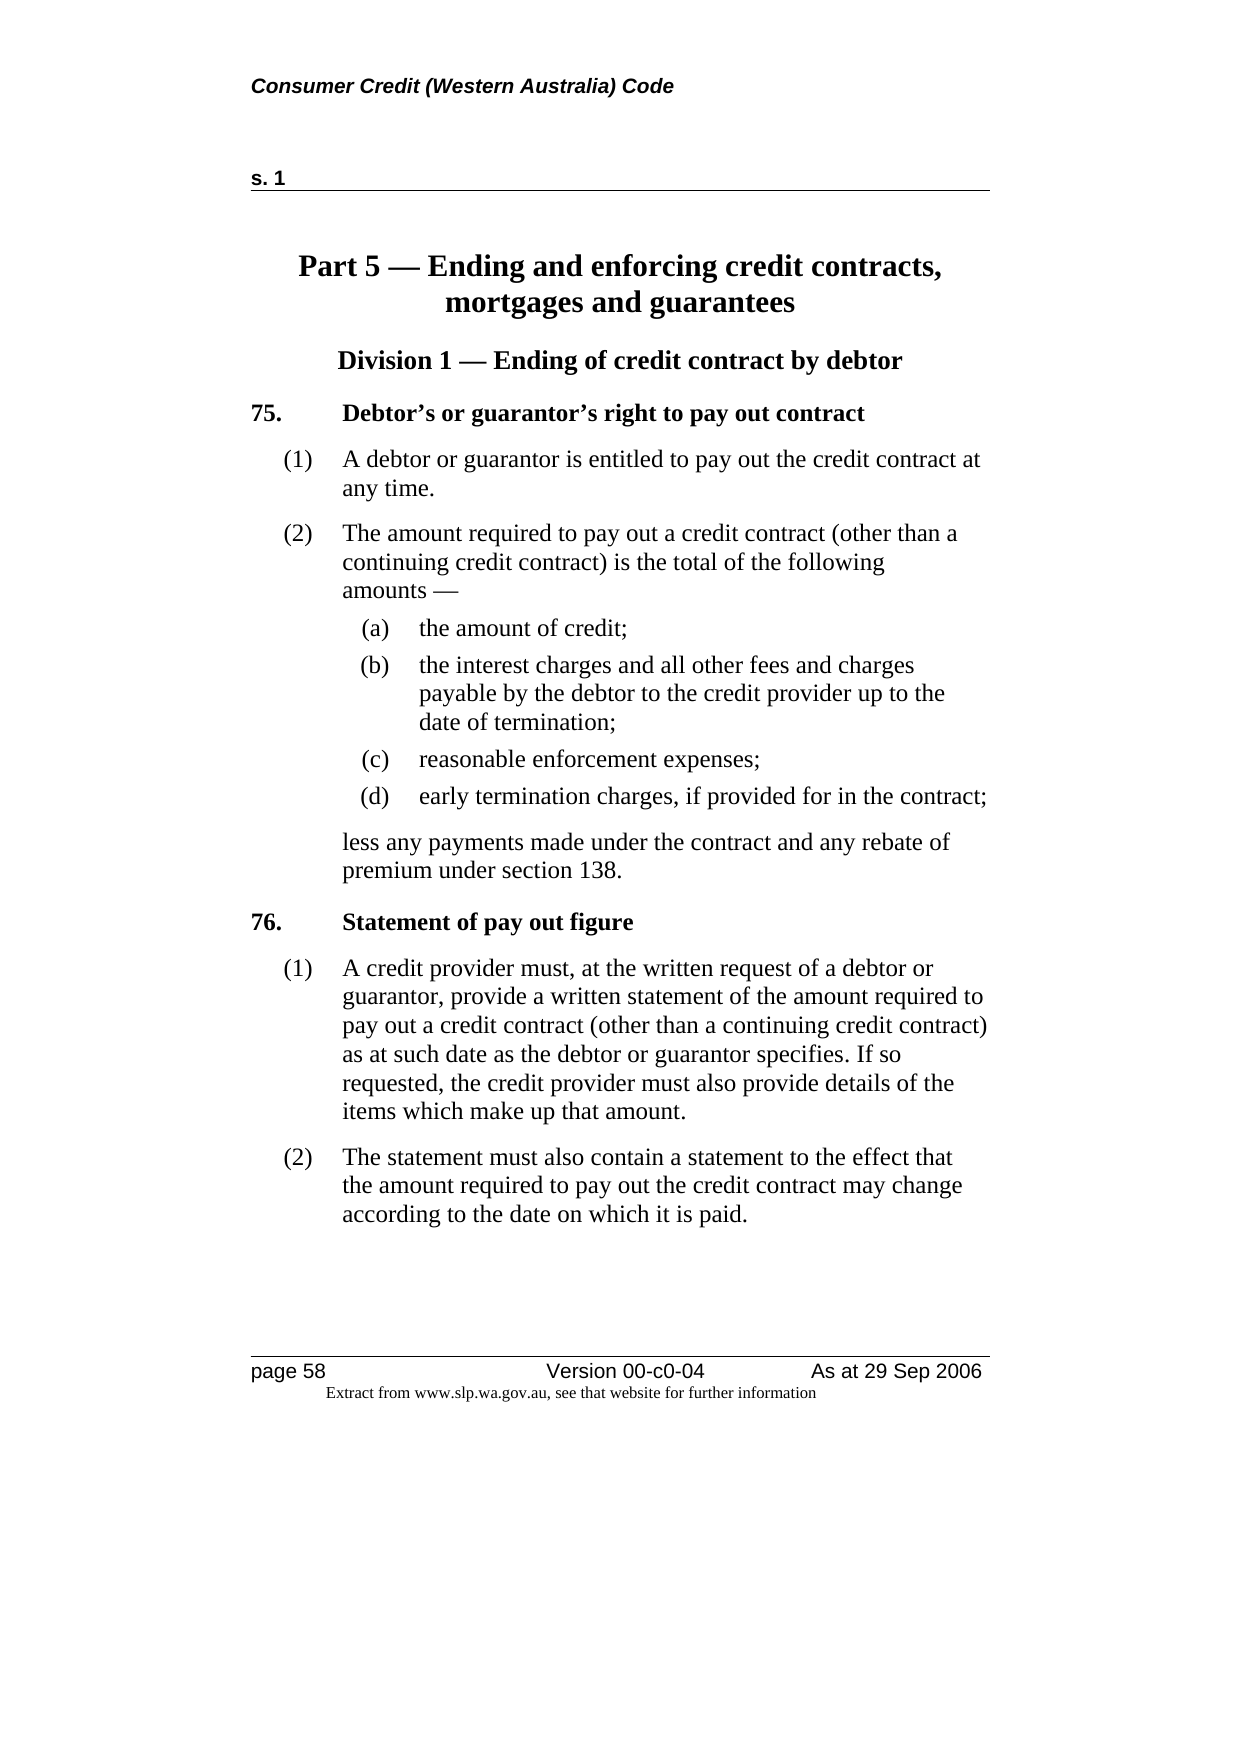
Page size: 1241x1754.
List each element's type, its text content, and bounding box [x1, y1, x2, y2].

subtitle Part 5 — Ending and enforcing credit contracts, mortgages and guarantees [251, 247, 990, 319]
text (b) the interest charges and all other fees and charges payable by the debtor to the credit provider up to the date of termination; [251, 650, 990, 736]
text (1) A credit provider must, at the written request of a debtor or guarantor, provide a written statement of the amount required to pay out a credit contract (other than a continuing credit contract) as at such date as the debtor or guarantor specifies. If so requested, the credit provider must also provide details of the items which make up that amount. [251, 953, 990, 1125]
text (2) The amount required to pay out a credit contract (other than a continuing credit contract) is the total of the following amounts — [251, 518, 990, 604]
subtitle 75. Debtor’s or guarantor’s right to pay out contract [251, 398, 990, 427]
text (2) The statement must also contain a statement to the effect that the amount required to pay out the credit contract may change according to the date on which it is paid. [251, 1142, 990, 1228]
subtitle 76. Statement of pay out figure [251, 907, 990, 936]
text less any payments made under the contract and any rebate of premium under section 138. [251, 827, 990, 884]
subtitle Division 1 — Ending of credit contract by debtor [251, 344, 990, 376]
text (c) reasonable enforcement expenses; [251, 744, 990, 773]
text (d) early termination charges, if provided for in the contract; [251, 781, 990, 810]
text (1) A debtor or guarantor is entitled to pay out the credit contract at any time. [251, 444, 990, 501]
text (a) the amount of credit; [251, 613, 990, 641]
